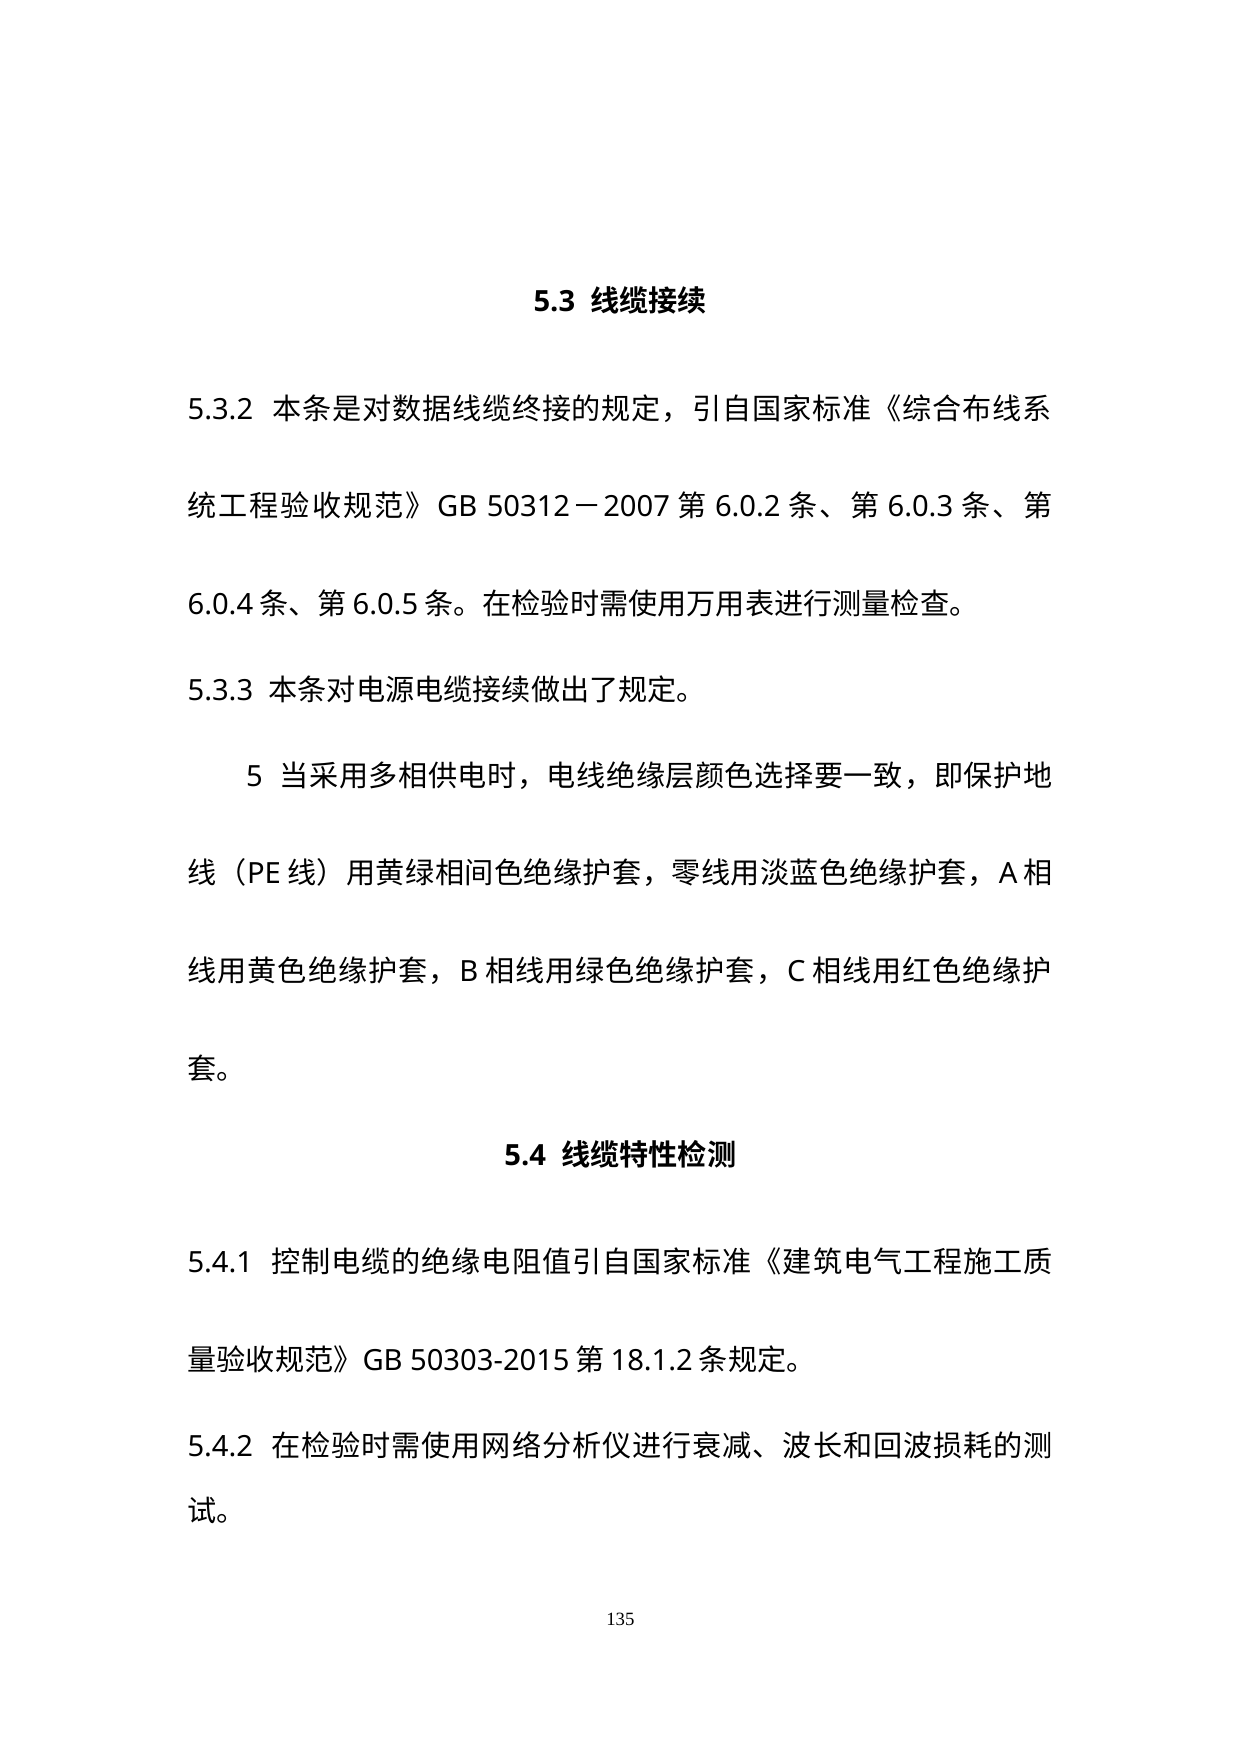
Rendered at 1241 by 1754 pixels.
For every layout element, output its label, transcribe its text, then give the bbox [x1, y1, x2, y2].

text 5 当采用多相供电时，电线绝缘层颜色选择要一致，即保护地线（PE线）用黄绿相间色绝缘护套，零线用淡蓝色绝缘护套，A相线用黄色绝缘护套，B相线用绿色绝缘护套，C相线用红色绝缘护套。 [187, 741, 1053, 1099]
text 5.3 线缆接续 [187, 267, 1053, 332]
text 5.4 线缆特性检测 [187, 1120, 1053, 1185]
list 本条是对数据线缆终接的规定，引自国家标准《综合布线系统工程验收规范》GB 50312－2007第6.0.2条、第6.0.3条、第6.0.4条、第6.0.5条。在检验时需使用万用表进行测量检查。 [187, 374, 1053, 634]
text 5.3.3 本条对电源电缆接续做出了规定。 [187, 655, 1053, 720]
text 在检验时需使用网络分析仪进行衰减、波长和回波损耗的测试。 [187, 1411, 1053, 1541]
text 控制电缆的绝缘电阻值引自国家标准《建筑电气工程施工质量验收规范》GB 50303-2015第18.1.2条规定。 [187, 1227, 1053, 1390]
